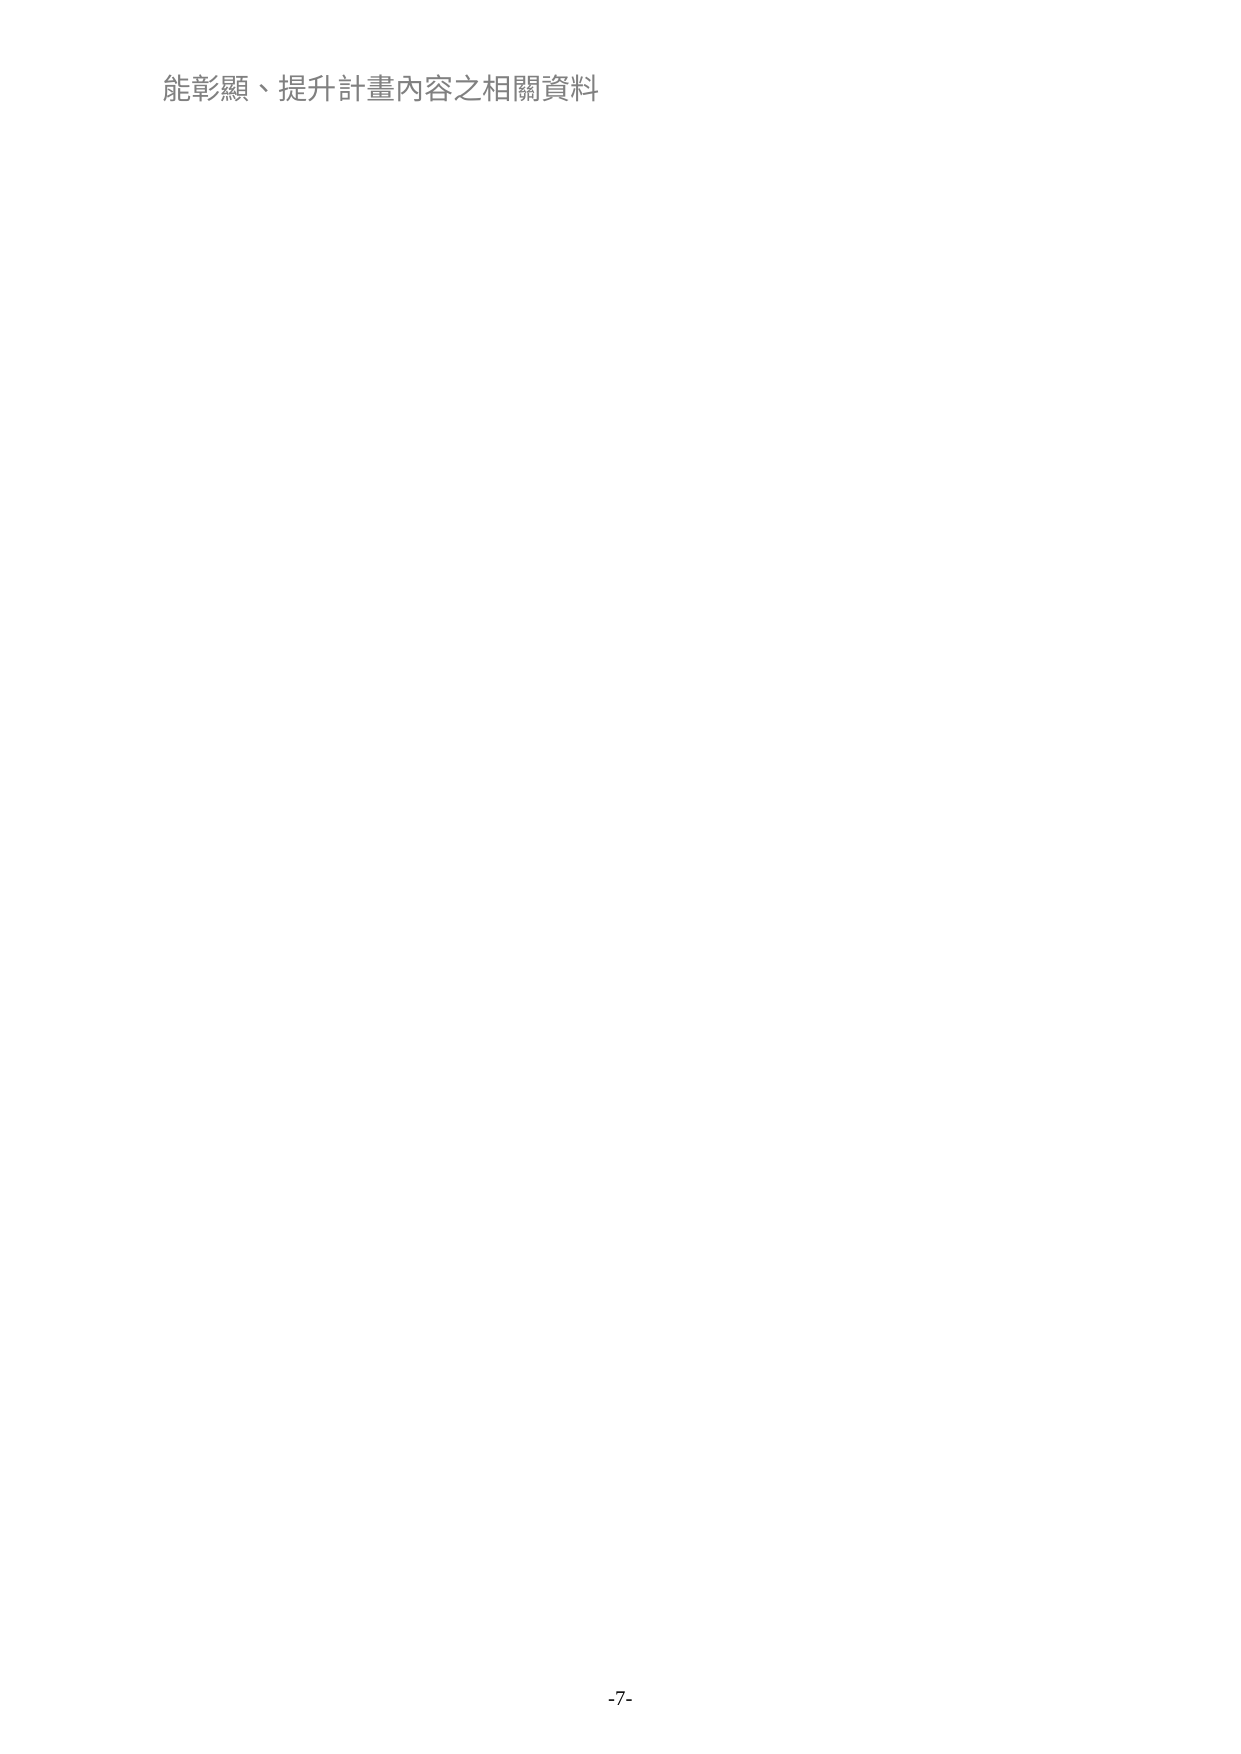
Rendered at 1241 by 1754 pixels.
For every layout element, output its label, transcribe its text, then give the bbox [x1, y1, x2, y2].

text 能彰顯、提升計畫內容之相關資料 [145, 55, 1121, 118]
